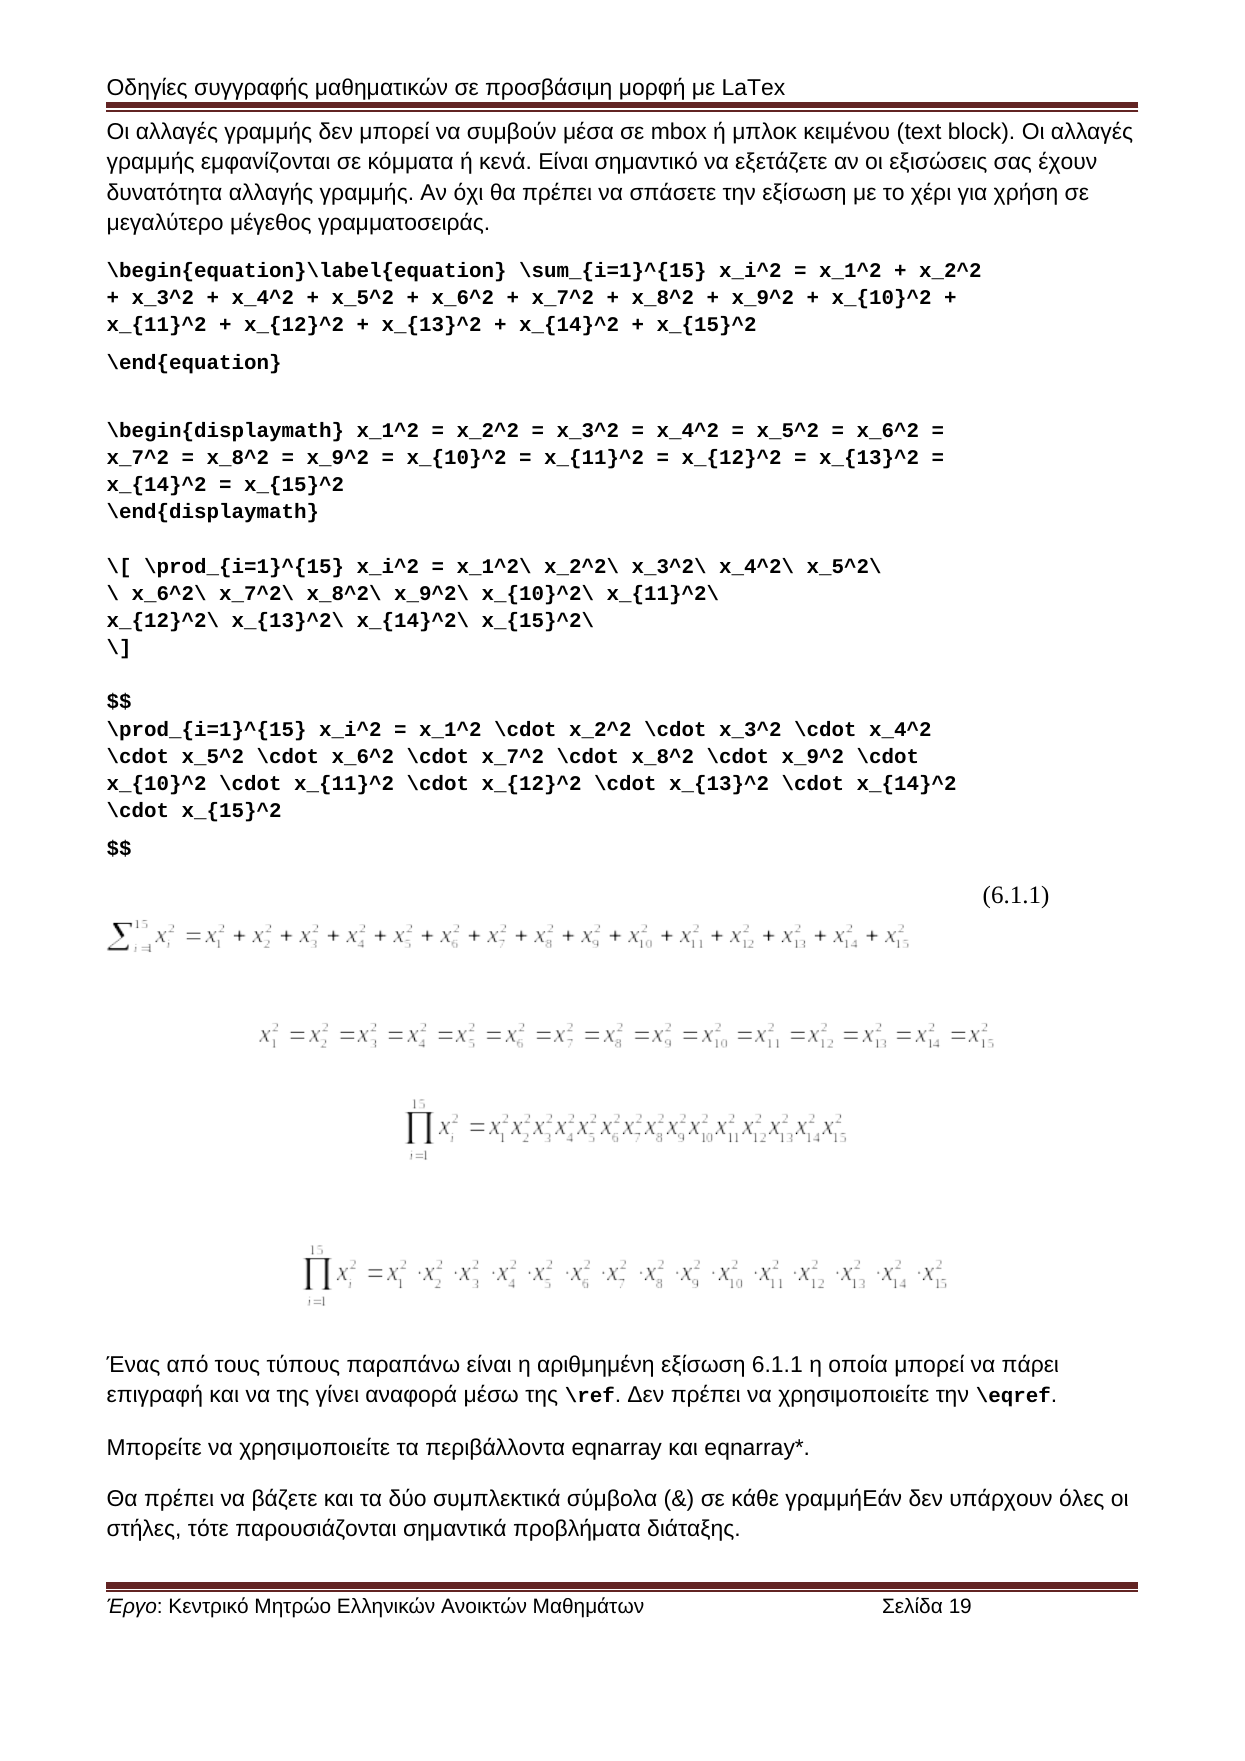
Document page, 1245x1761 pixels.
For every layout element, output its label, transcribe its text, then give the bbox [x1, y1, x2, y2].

text Οι αλλαγές γραμμής δεν μπορεί να συμβούν μέσα σε mbox ή μπλοκ κειμένου (text block). Οι αλλαγές γραμμής εμφανίζονται σε κόμματα ή κενά. Είναι σημαντικό να εξετάζετε αν οι εξισώσεις σας έχουν δυνατότητα αλλαγής γραμμής. Αν όχι θα πρέπει να σπάσετε την εξίσωση με το χέρι για χρήση σε μεγαλύτερο μέγεθος γραμματοσειράς. [106, 118, 1138, 235]
table_header [104, 880, 911, 983]
text Μπορείτε να χρησιμοποιείτε τα περιβάλλοντα eqnarray και eqnarray*. [106, 1434, 1138, 1460]
text Θα πρέπει να βάζετε και τα δύο συμπλεκτικά σύμβολα (&) σε κάθε γραμμήΕάν δεν υπάρχουν όλες οι στήλες, τότε παρουσιάζονται σημαντικά προβλήματα διάταξης. [106, 1485, 1138, 1541]
table_header (6.1.1) [911, 880, 1049, 983]
text Ένας από τους τύπους παραπάνω είναι η αριθμημένη εξίσωση 6.1.1 η οποία μπορεί να πάρει επιγραφή και να της γίνει αναφορά μέσω της \ref. Δεν πρέπει να χρησιμοποιείτε την \eqref. [106, 1351, 1138, 1409]
text \begin{equation}\label{equation} \sum_{i=1}^{15} x_i^2 = x_1^2 + x_2^2 + x_3^2 + x_4^2 + x_5^2 + x_6^2 + x_7^2 + x_8^2 + x_9^2 + x_{10}^2 + x_{11}^2 + x_{12}^2 + x_{13}^2 + x_{14}^2 + x_{15}^2 \end{equation} \begin{displaymath} x_1^2 = x_2^2 = x_3^2 = x_4^2 = x_5^2 = x_6^2 = x_7^2 = x_8^2 = x_9^2 = x_{10}^2 = x_{11}^2 = x_{12}^2 = x_{13}^2 = x_{14}^2 = x_{15}^2 \end{displaymath} \[ \prod_{i=1}^{15} x_i^2 = x_1^2\ x_2^2\ x_3^2\ x_4^2\ x_5^2\ \ x_6^2\ x_7^2\ x_8^2\ x_9^2\ x_{10}^2\ x_{11}^2\ x_{12}^2\ x_{13}^2\ x_{14}^2\ x_{15}^2\ \] $$ \prod_{i=1}^{15} x_i^2 = x_1^2 \cdot x_2^2 \cdot x_3^2 \cdot x_4^2 \cdot x_5^2 \cdot x_6^2 \cdot x_7^2 \cdot x_8^2 \cdot x_9^2 \cdot x_{10}^2 \cdot x_{11}^2 \cdot x_{12}^2 \cdot x_{13}^2 \cdot x_{14}^2 \cdot x_{15}^2 $$ [106, 260, 1138, 863]
